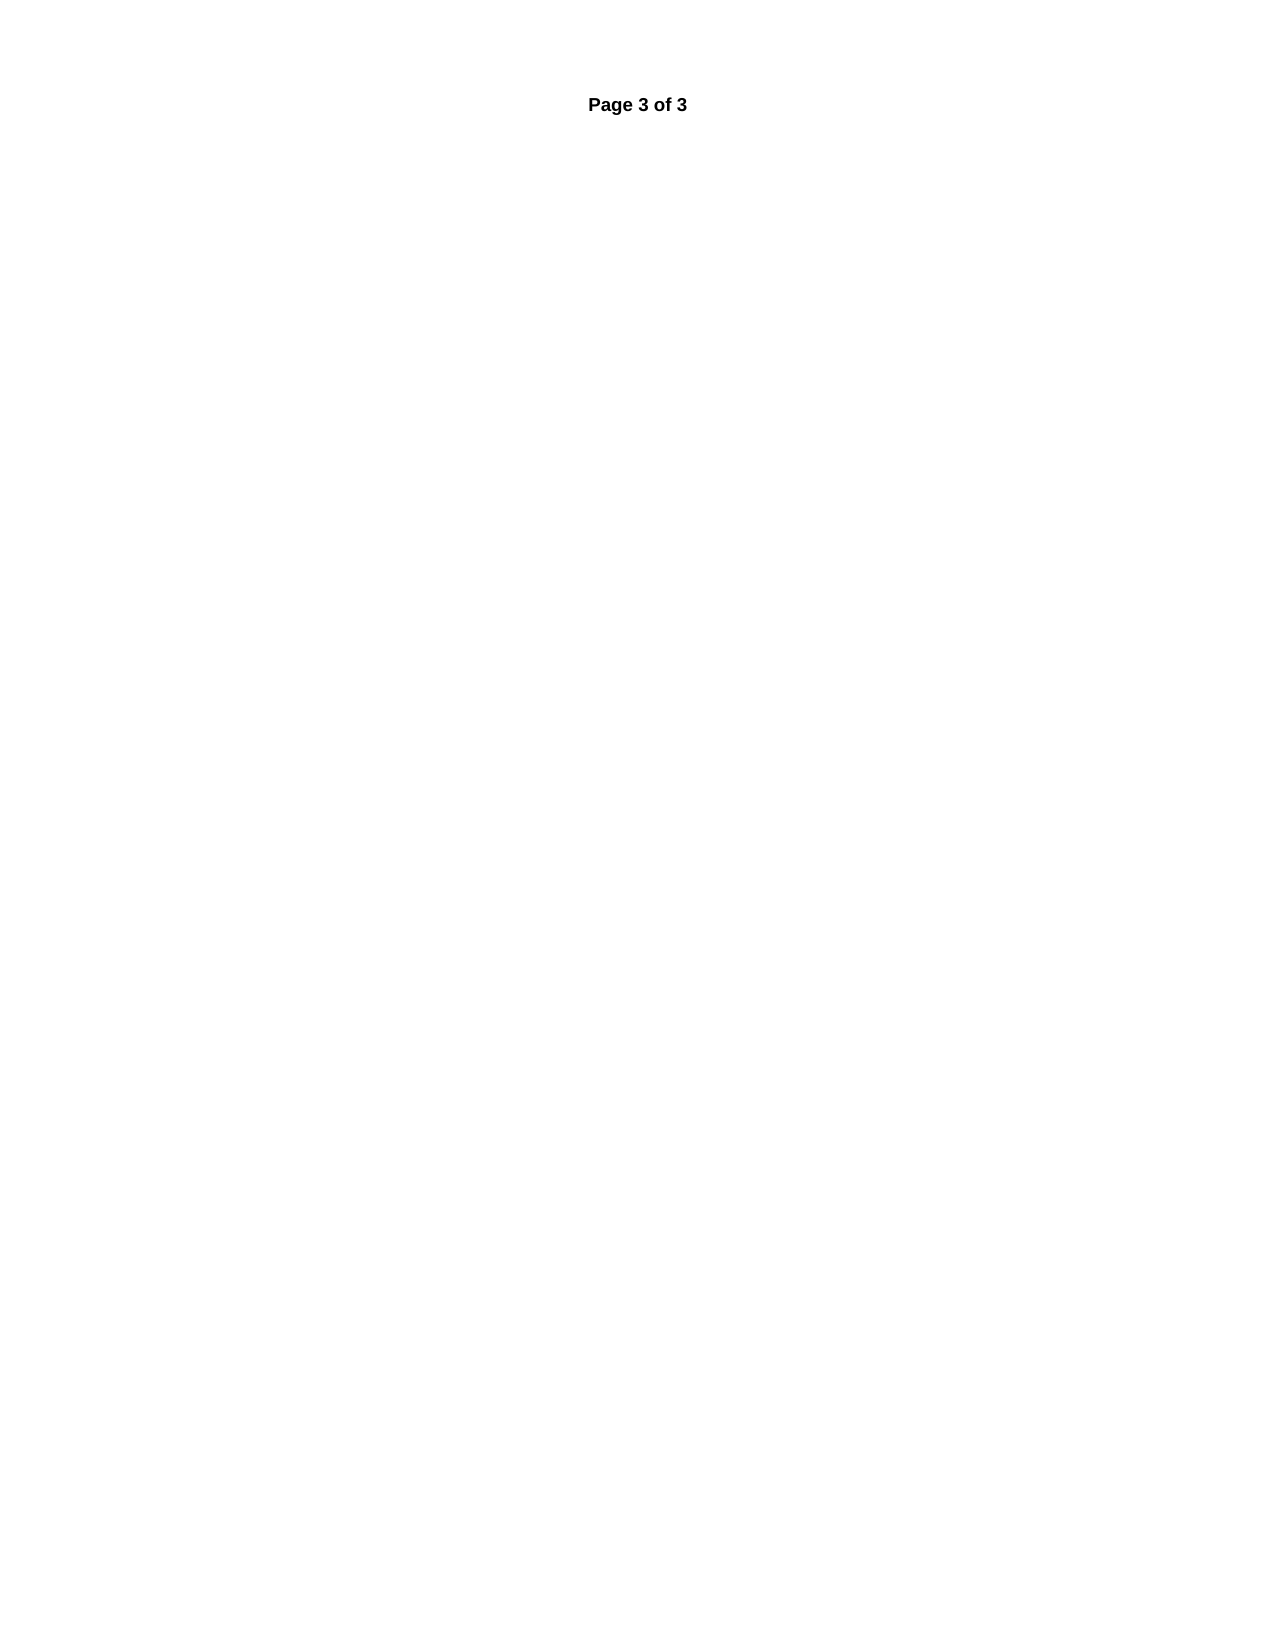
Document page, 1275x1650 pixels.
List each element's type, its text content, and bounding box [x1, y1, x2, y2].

text Page 3 of 3 [75, 94, 1200, 116]
